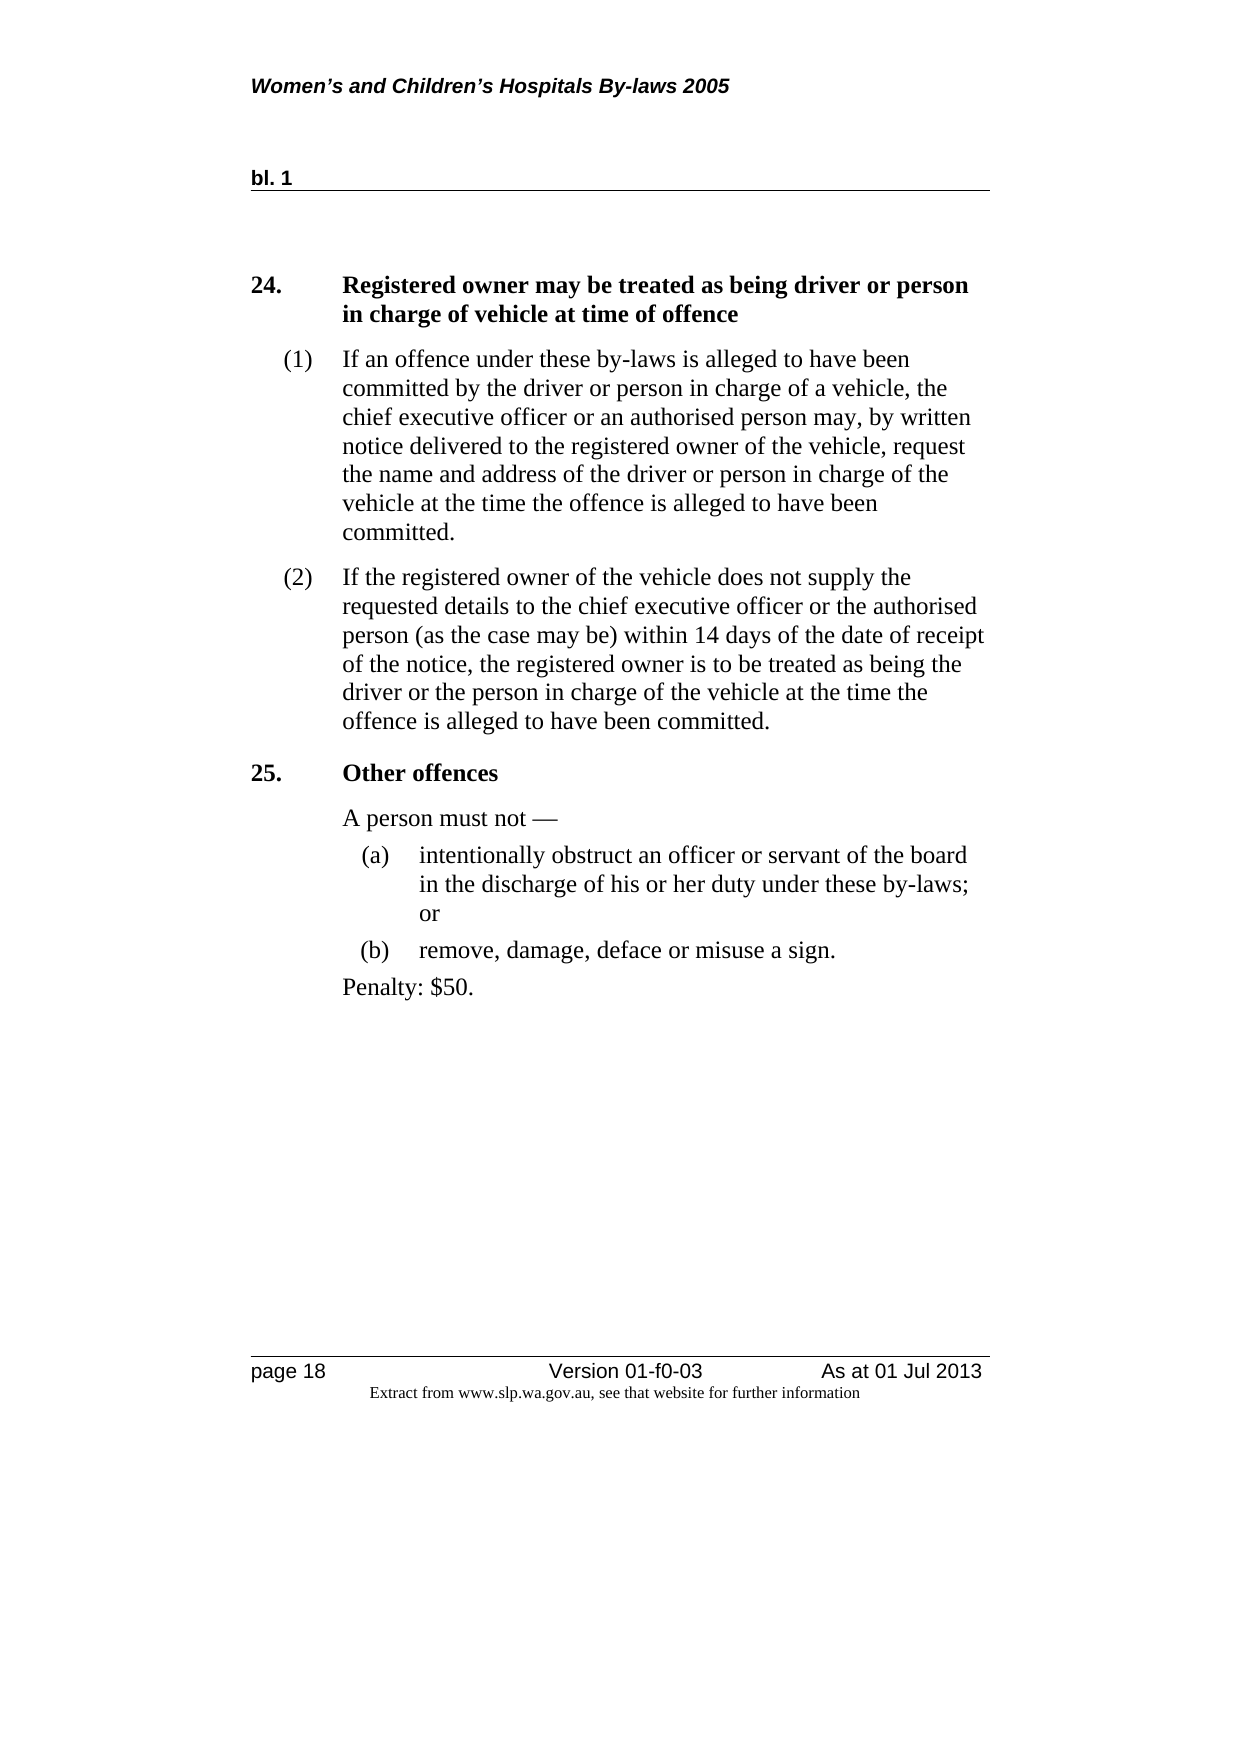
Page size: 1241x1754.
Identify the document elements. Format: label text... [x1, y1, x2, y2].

text (b) remove, damage, deface or misuse a sign. [251, 935, 990, 964]
text A person must not — [251, 803, 990, 832]
text (1) If an offence under these by-laws is alleged to have been committed by the driver or person in charge of a vehicle, the chief executive officer or an authorised person may, by written notice delivered to the registered owner of the vehicle, request the name and address of the driver or person in charge of the vehicle at the time the offence is alleged to have been committed. [251, 344, 990, 546]
subtitle 24. Registered owner may be treated as being driver or person in charge of vehicle at time of offence [251, 270, 990, 328]
text (a) intentionally obstruct an officer or servant of the board in the discharge of his or her duty under these by-laws; or [251, 840, 990, 927]
text Penalty: $50. [251, 972, 990, 1001]
text (2) If the registered owner of the vehicle does not supply the requested details to the chief executive officer or the authorised person (as the case may be) within 14 days of the date of receipt of the notice, the registered owner is to be treated as being the driver or the person in charge of the vehicle at the time the offence is alleged to have been committed. [251, 562, 990, 735]
subtitle 25. Other offences [251, 758, 990, 787]
